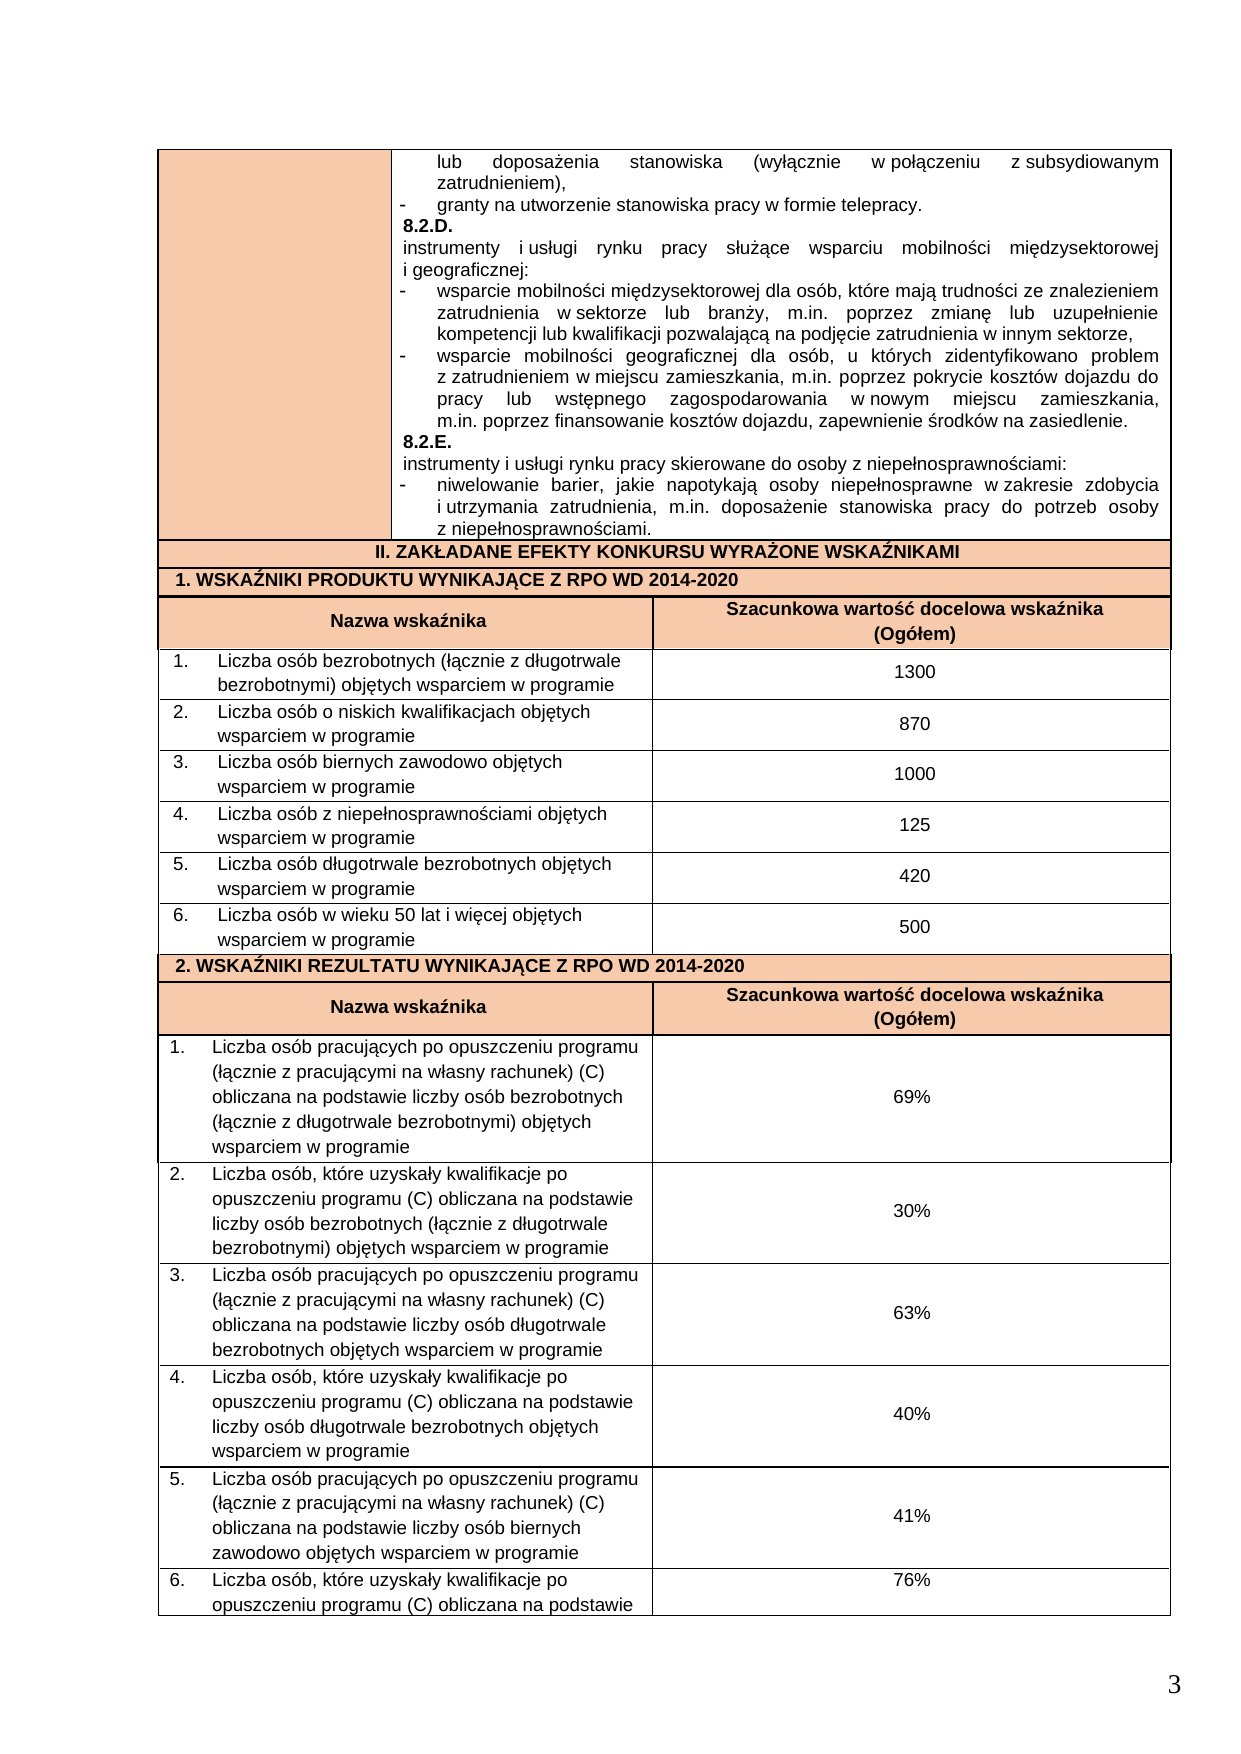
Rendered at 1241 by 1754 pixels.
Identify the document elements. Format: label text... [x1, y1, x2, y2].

table_cell Liczba osób długotrwale bezrobotnych objętych wsparciem w programie [159, 853, 652, 903]
table_cell Liczba osób pracujących po opuszczeniu programu (łącznie z pracującymi na własny rachunek) (C) obliczana na podstawie liczby osób długotrwale bezrobotnych objętych wsparciem w programie [159, 1264, 652, 1365]
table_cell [159, 150, 391, 539]
table_cell Liczba osób pracujących po opuszczeniu programu (łącznie z pracującymi na własny rachunek) (C) obliczana na podstawie liczby osób biernych zawodowo objętych wsparciem w programie [159, 1467, 652, 1568]
table_cell Liczba osób bezrobotnych (łącznie z długotrwale bezrobotnymi) objętych wsparciem w programie [159, 650, 652, 699]
table_cell 40% [653, 1365, 1170, 1466]
table_cell Liczba osób biernych zawodowo objętych wsparciem w programie [159, 751, 652, 801]
table_cell II. ZAKŁADANE EFEKTY KONKURSU WYRAŻONE WSKAŹNIKAMI [159, 541, 1170, 567]
table_cell 76% [653, 1568, 1170, 1615]
table_cell Liczba osób w wieku 50 lat i więcej objętych wsparciem w programie [159, 904, 652, 954]
table_cell Szacunkowa wartość docelowa wskaźnika (Ogółem) [654, 598, 1170, 648]
table_cell 125 [653, 801, 1170, 852]
table_cell 420 [653, 852, 1170, 903]
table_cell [159, 1569, 652, 1615]
table_cell 63% [653, 1263, 1170, 1365]
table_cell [392, 150, 1170, 539]
table_cell 1300 [653, 649, 1170, 699]
table_cell 30% [653, 1162, 1170, 1263]
table_cell Nazwa wskaźnika [159, 598, 652, 648]
table_cell Liczba osób, które uzyskały kwalifikacje po opuszczeniu programu (C) obliczana na podstawie liczby osób bezrobotnych (łącznie z długotrwale bezrobotnymi) objętych wsparciem w programie [159, 1163, 652, 1263]
table_cell Liczba osób o niskich kwalifikacjach objętych wsparciem w programie [159, 700, 652, 750]
table_cell 1000 [653, 750, 1170, 801]
table_cell Szacunkowa wartość docelowa wskaźnika (Ogółem) [654, 983, 1170, 1034]
table_cell Liczba osób z niepełnosprawnościami objętych wsparciem w programie [159, 802, 652, 852]
table_cell 500 [653, 903, 1170, 954]
table_cell 1. WSKAŹNIKI PRODUKTU WYNIKAJĄCE Z RPO WD 2014-2020 [159, 569, 1170, 595]
table_cell 870 [653, 699, 1170, 750]
table_cell 2. WSKAŹNIKI REZULTATU WYNIKAJĄCE Z RPO WD 2014-2020 [159, 954, 1170, 981]
table_cell 41% [653, 1466, 1170, 1568]
table_cell Liczba osób, które uzyskały kwalifikacje po opuszczeniu programu (C) obliczana na podstawie liczby osób długotrwale bezrobotnych objętych wsparciem w programie [159, 1366, 652, 1466]
table_cell Liczba osób pracujących po opuszczeniu programu (łącznie z pracującymi na własny rachunek) (C) obliczana na podstawie liczby osób bezrobotnych (łącznie z długotrwale bezrobotnymi) objętych wsparciem w programie [159, 1036, 652, 1162]
table_cell Nazwa wskaźnika [159, 983, 652, 1034]
table_cell 69% [653, 1036, 1170, 1162]
